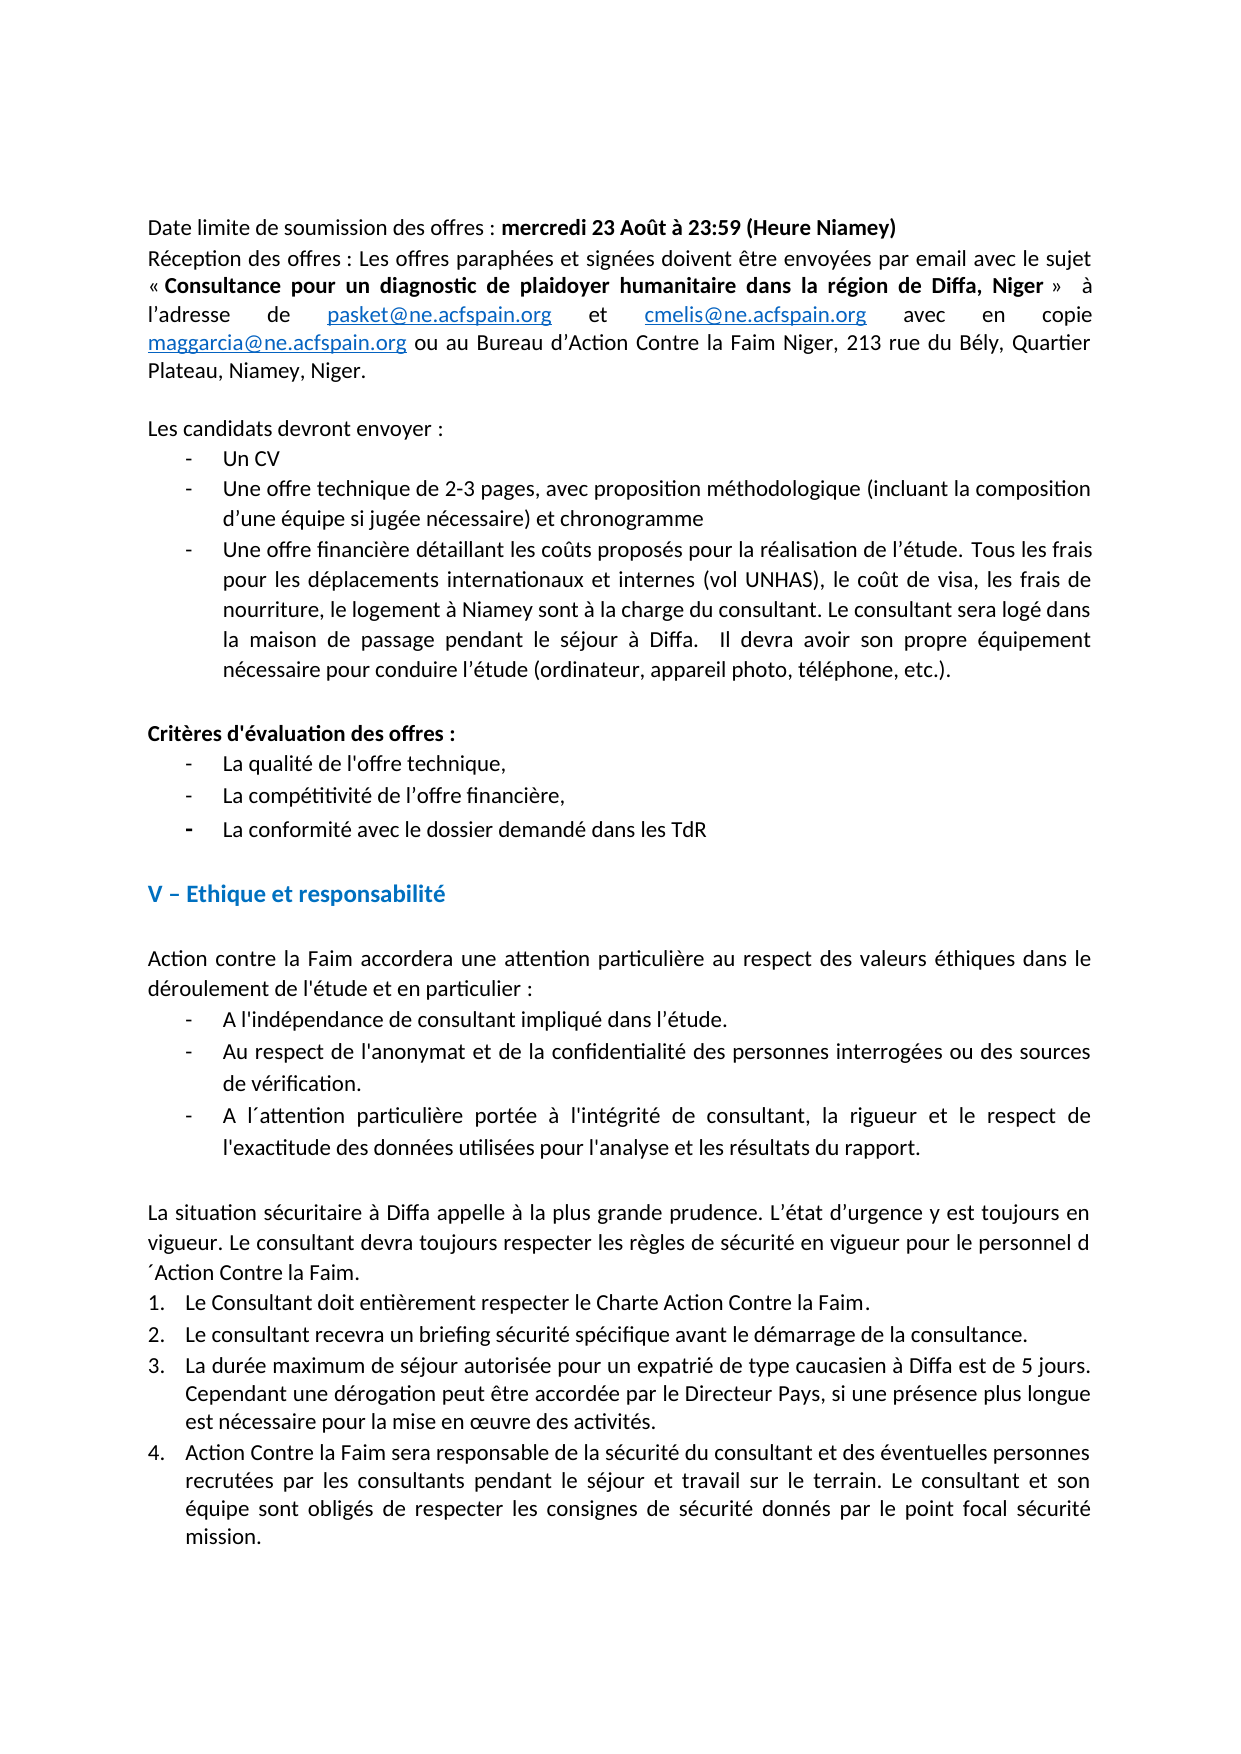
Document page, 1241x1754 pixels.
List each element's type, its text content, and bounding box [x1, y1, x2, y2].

list Une offre technique de 2-3 pages, avec proposition méthodologique (incluant la composition d’une équipe si jugée nécessaire) et chronogramme [185, 474, 1093, 533]
list A l´attention particulière portée à l'intégrité de consultant, la rigueur et le respect de l'exactitude des données utilisées pour l'analyse et les résultats du rapport. [185, 1101, 1093, 1162]
text V – Ethique et responsabilité [148, 878, 1093, 909]
text Critères d'évaluation des offres : [148, 719, 1093, 747]
list La conformité avec le dossier demandé dans les TdR [185, 813, 1093, 844]
list A l'indépendance de consultant impliqué dans l’étude. [185, 1005, 1093, 1033]
list Au respect de l'anonymat et de la confidentialité des personnes interrogées ou des sources de vérification. [185, 1037, 1093, 1097]
text Action contre la Faim accordera une attention particulière au respect des valeurs éthiques dans le déroulement de l'étude et en particulier : [148, 944, 1093, 1003]
text Date limite de soumission des offres : mercredi 23 Août à 23:59 (Heure Niamey) [148, 213, 1093, 241]
text La situation sécuritaire à Diffa appelle à la plus grande prudence. L’état d’urgence y est toujours en vigueur. Le consultant devra toujours respecter les règles de sécurité en vigueur pour le personnel d´Action Contre la Faim. [148, 1198, 1093, 1286]
list La durée maximum de séjour autorisée pour un expatrié de type caucasien à Diffa est de 5 jours. Cependant une dérogation peut être accordée par le Directeur Pays, si une présence plus longue est nécessaire pour la mise en œuvre des activités. [148, 1351, 1093, 1435]
list Le Consultant doit entièrement respecter le Charte Action Contre la Faim. [148, 1288, 1093, 1317]
list La compétitivité de l’offre financière, [185, 781, 1093, 809]
list Le consultant recevra un briefing sécurité spécifique avant le démarrage de la consultance. [148, 1320, 1093, 1348]
list Une offre financière détaillant les coûts proposés pour la réalisation de l’étude. Tous les frais pour les déplacements internationaux et internes (vol UNHAS), le coût de visa, les frais de nourriture, le logement à Niamey sont à la charge du consultant. Le consultant sera logé dans la maison de passage pendant le séjour à Diffa. Il devra avoir son propre équipement nécessaire pour conduire l’étude (ordinateur, appareil photo, téléphone, etc.). [185, 535, 1093, 684]
list La qualité de l'offre technique, [185, 749, 1093, 777]
text Réception des offres : Les offres paraphées et signées doivent être envoyées par email avec le sujet « Consultance pour un diagnostic de plaidoyer humanitaire dans la région de Diffa, Niger » à l’adresse de pasket@ne.acfspain.org et cmelis@ne.acfspain.org avec en copie maggarcia@ne.acfspain.org ou au Bureau d’Action Contre la Faim Niger, 213 rue du Bély, Quartier Plateau, Niamey, Niger. [148, 244, 1093, 384]
text Les candidats devront envoyer : [148, 414, 1093, 442]
list Action Contre la Faim sera responsable de la sécurité du consultant et des éventuelles personnes recrutées par les consultants pendant le séjour et travail sur le terrain. Le consultant et son équipe sont obligés de respecter les consignes de sécurité donnés par le point focal sécurité mission. [148, 1438, 1093, 1550]
list Un CV [185, 444, 1093, 472]
